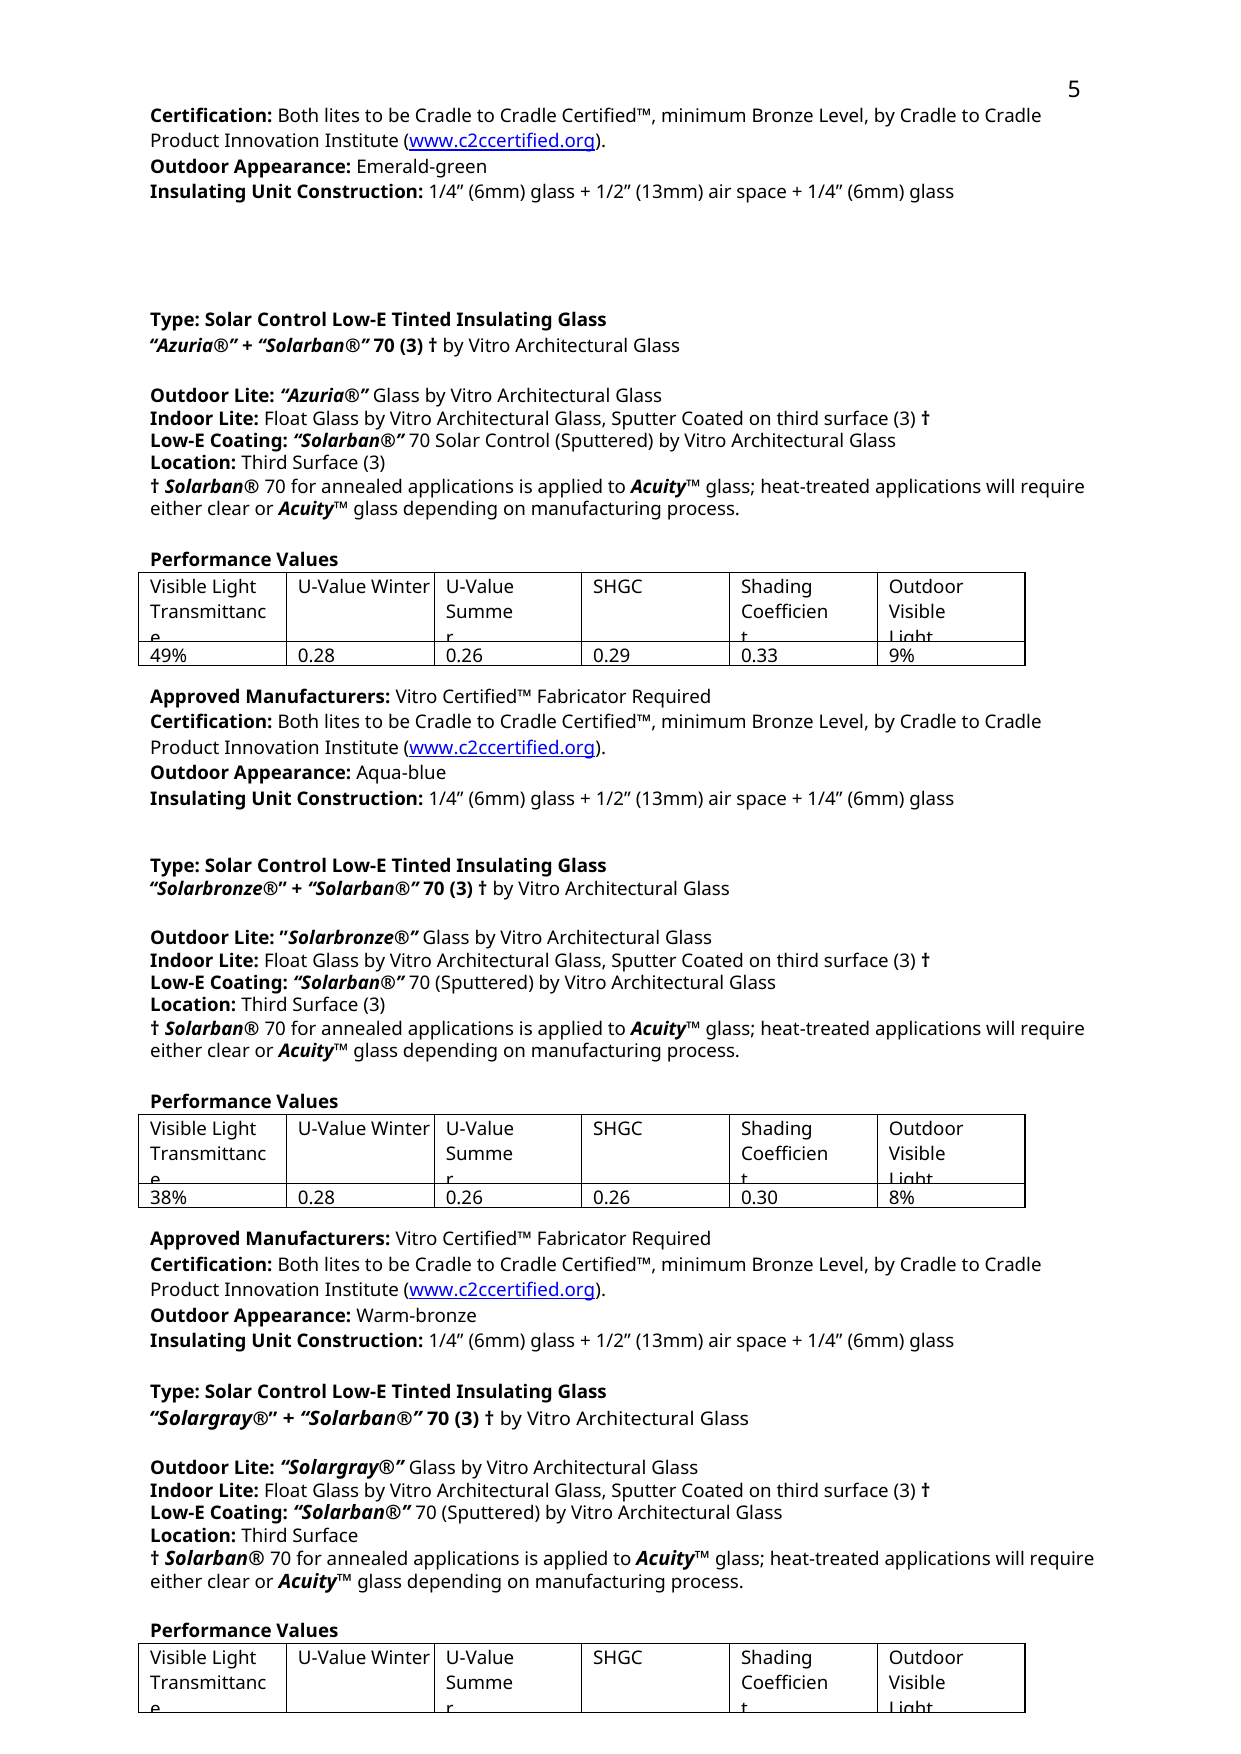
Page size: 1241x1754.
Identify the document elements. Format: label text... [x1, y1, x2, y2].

table_header Outdoor Visible Light Reflectance [878, 1115, 1024, 1183]
text Low-E Coating: “Solarban®” 70 (Sputtered) by Vitro Architectural Glass [150, 1502, 1103, 1524]
text Indoor Lite: Float Glass by Vitro Architectural Glass, Sputter Coated on third surface (3) † [150, 407, 1027, 430]
table_header U-Value Summer [435, 573, 581, 641]
subtitle Performance Values [150, 1088, 1103, 1114]
table_cell 0.26 [435, 642, 581, 664]
text “Solarbronze®” + “Solarban®” 70 (3) † by Vitro Architectural Glass [149, 877, 1103, 899]
table_cell 0.30 [730, 1184, 877, 1207]
table_cell 49% [139, 642, 286, 664]
text Indoor Lite: Float Glass by Vitro Architectural Glass, Sputter Coated on third surface (3) † [150, 1479, 1027, 1502]
text Outdoor Lite: “Solargray®” Glass by Vitro Architectural Glass [150, 1456, 1103, 1479]
table_cell 0.28 [287, 642, 434, 664]
text “Solargray®” + “Solarban®” 70 (3) † by Vitro Architectural Glass [149, 1404, 1103, 1431]
subtitle Type: Solar Control Low-E Tinted Insulating Glass [150, 854, 1103, 877]
text Outdoor Appearance: Aqua-blue [150, 759, 1103, 785]
table_cell 0.26 [435, 1184, 581, 1207]
table_cell 9% [878, 642, 1024, 664]
table_header Shading Coefficient [730, 573, 877, 641]
text Indoor Lite: Float Glass by Vitro Architectural Glass, Sputter Coated on third surface (3) † [150, 949, 1027, 972]
text Outdoor Lite: “Azuria®” Glass by Vitro Architectural Glass [150, 384, 1103, 407]
text Location: Third Surface (3) [150, 994, 1103, 1016]
text Location: Third Surface [150, 1524, 1103, 1547]
table_header SHGC [582, 573, 729, 641]
table_cell 0.28 [287, 1184, 434, 1207]
table_header Visible Light Transmittance [139, 573, 286, 641]
table_header Outdoor Visible Light Reflectance [878, 573, 1024, 641]
table_header Visible Light Transmittance [139, 1644, 286, 1712]
text Insulating Unit Construction: 1/4” (6mm) glass + 1/2” (13mm) air space + 1/4” (6mm) glass [150, 179, 1103, 204]
table_cell 0.33 [730, 642, 877, 664]
text Outdoor Appearance: Emerald-green [150, 153, 1103, 179]
table_header Shading Coefficient [730, 1115, 877, 1183]
subtitle Type: Solar Control Low-E Tinted Insulating Glass [150, 1378, 1103, 1404]
text Outdoor Appearance: Warm-bronze [150, 1302, 1103, 1327]
table_header U-Value Winter [287, 573, 434, 641]
table_cell 38% [139, 1184, 286, 1207]
table_header Shading Coefficient [730, 1644, 877, 1712]
text “Azuria®” + “Solarban®” 70 (3) † by Vitro Architectural Glass [149, 332, 1103, 358]
table_header Visible Light Transmittance [139, 1115, 286, 1183]
table_cell 8% [878, 1184, 1024, 1207]
text Low-E Coating: “Solarban®” 70 (Sputtered) by Vitro Architectural Glass [150, 972, 1103, 994]
subtitle Type: Solar Control Low-E Tinted Insulating Glass [150, 306, 1103, 332]
subtitle Performance Values [150, 546, 1103, 572]
text Insulating Unit Construction: 1/4” (6mm) glass + 1/2” (13mm) air space + 1/4” (6mm) glass [150, 785, 1103, 811]
text Approved Manufacturers: Vitro Certified™ Fabricator Required [150, 683, 1103, 708]
table_header U-Value Summer [435, 1644, 581, 1712]
table_header SHGC [582, 1115, 729, 1183]
table_header SHGC [582, 1644, 729, 1712]
text Approved Manufacturers: Vitro Certified™ Fabricator Required [150, 1225, 1103, 1251]
text Location: Third Surface (3) [150, 452, 1103, 474]
text Low-E Coating: “Solarban®” 70 Solar Control (Sputtered) by Vitro Architectural Glass [150, 430, 1103, 452]
table_cell 0.26 [582, 1184, 729, 1207]
table_header U-Value Winter [287, 1644, 434, 1712]
text Outdoor Lite: ”Solarbronze®” Glass by Vitro Architectural Glass [150, 926, 1103, 949]
table_header U-Value Winter [287, 1115, 434, 1183]
table_cell 0.29 [582, 642, 729, 664]
subtitle Performance Values [150, 1617, 1103, 1643]
text Insulating Unit Construction: 1/4” (6mm) glass + 1/2” (13mm) air space + 1/4” (6mm) glass [150, 1327, 1103, 1353]
table_header U-Value Summer [435, 1115, 581, 1183]
table_header Outdoor Visible Light Reflectance [878, 1644, 1024, 1712]
